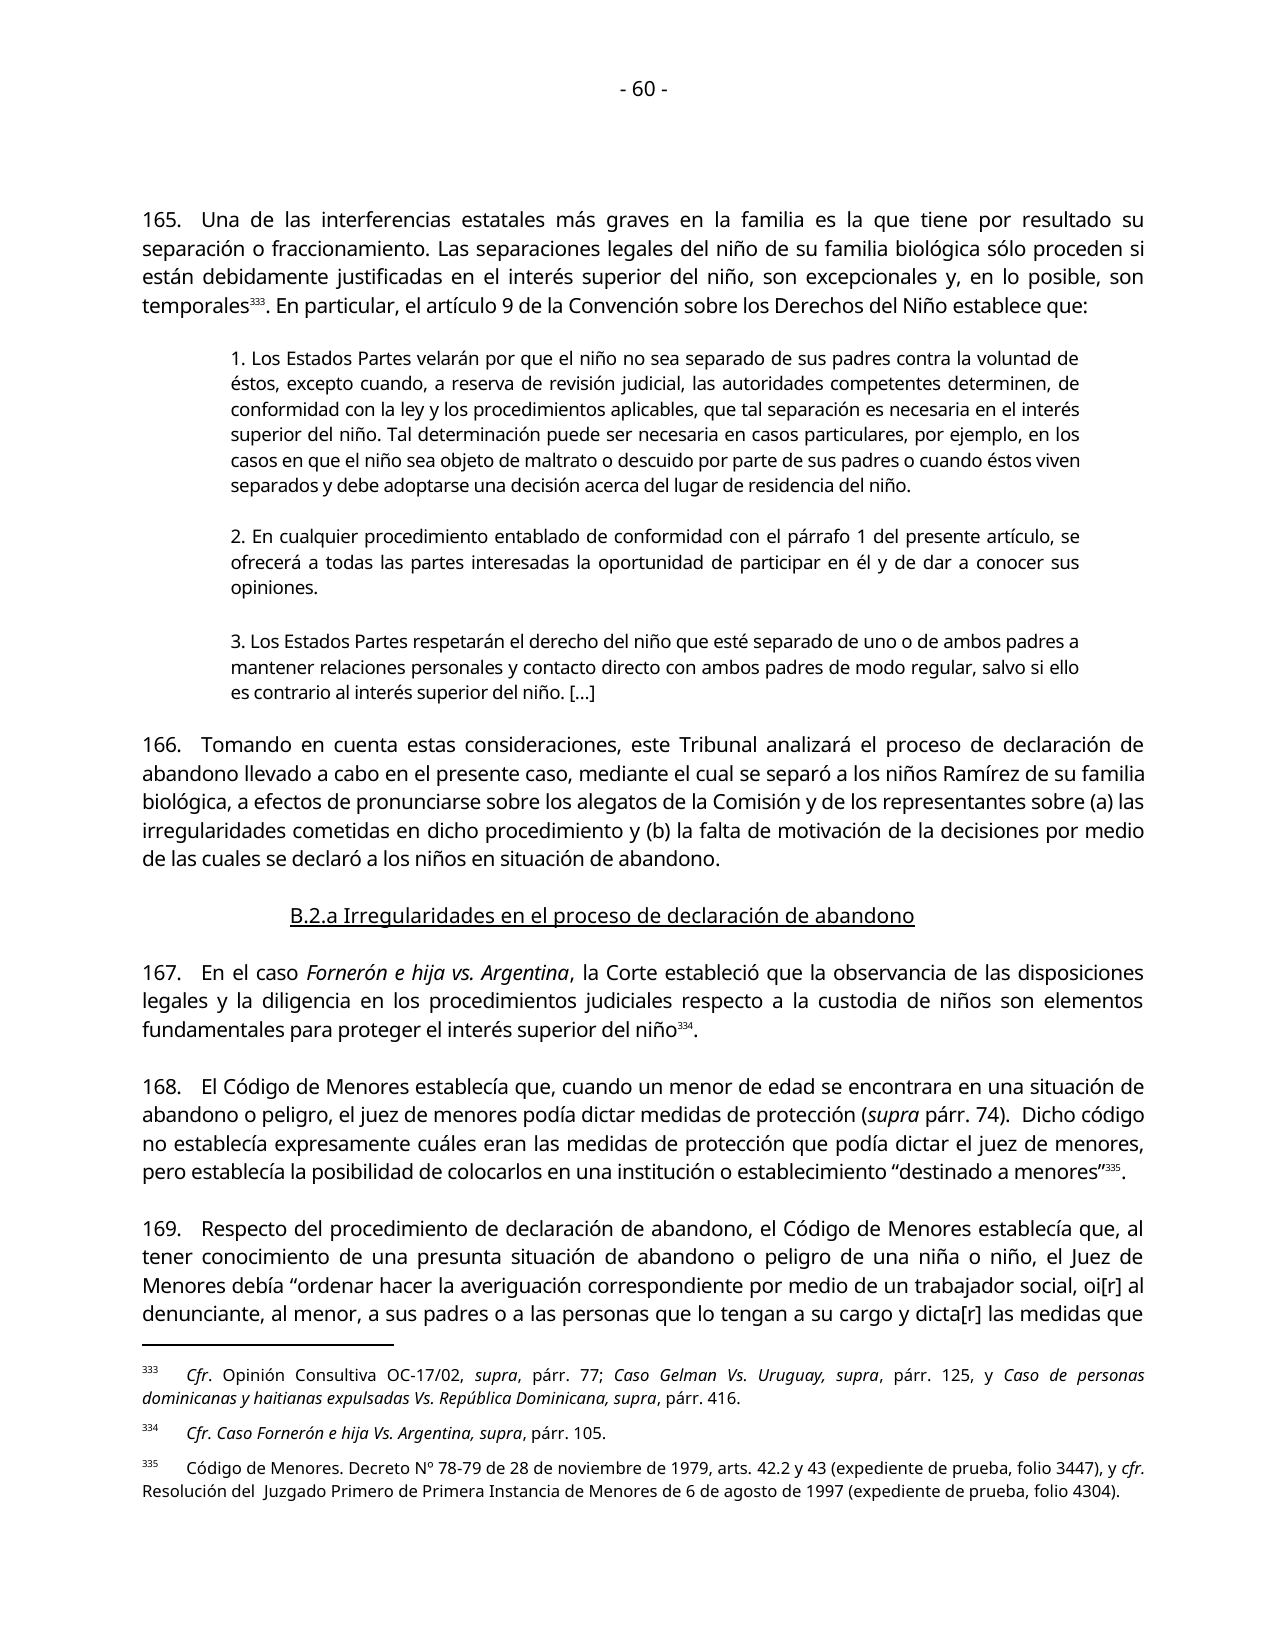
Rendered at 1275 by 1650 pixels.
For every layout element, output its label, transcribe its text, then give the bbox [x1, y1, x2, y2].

subtitle B.2.a Irregularidades en el proceso de declaración de abandono [289, 901, 1145, 930]
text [142, 1214, 1145, 1328]
text 1. Los Estados Partes velarán por que el niño no sea separado de sus padres contra la voluntad de éstos, excepto cuando, a reserva de revisión judicial, las autoridades competentes determinen, de conformidad con la ley y los procedimientos aplicables, que tal separación es necesaria en el interés superior del niño. Tal determinación puede ser necesaria en casos particulares, por ejemplo, en los casos en que el niño sea objeto de maltrato o descuido por parte de sus padres o cuando éstos viven separados y debe adoptarse una decisión acerca del lugar de residencia del niño. [230, 345, 1081, 498]
text En el caso Fornerón e hija vs. Argentina, la Corte estableció que la observancia de las disposiciones legales y la diligencia en los procedimientos judiciales respecto a la custodia de niños son elementos fundamentales para proteger el interés superior del niño. [142, 958, 1145, 1043]
text 2. En cualquier procedimiento entablado de conformidad con el párrafo 1 del presente artículo, se ofrecerá a todas las partes interesadas la oportunidad de participar en él y de dar a conocer sus opiniones. [230, 523, 1081, 600]
text El Código de Menores establecía que, cuando un menor de edad se encontrara en una situación de abandono o peligro, el juez de menores podía dictar medidas de protección (supra párr. 74). Dicho código no establecía expresamente cuáles eran las medidas de protección que podía dictar el juez de menores, pero establecía la posibilidad de colocarlos en una institución o establecimiento “destinado a menores”. [142, 1072, 1145, 1186]
text Tomando en cuenta estas consideraciones, este Tribunal analizará el proceso de declaración de abandono llevado a cabo en el presente caso, mediante el cual se separó a los niños Ramírez de su familia biológica, a efectos de pronunciarse sobre los alegatos de la Comisión y de los representantes sobre (a) las irregularidades cometidas en dicho procedimiento y (b) la falta de motivación de la decisiones por medio de las cuales se declaró a los niños en situación de abandono. [142, 731, 1145, 873]
text 3. Los Estados Partes respetarán el derecho del niño que esté separado de uno o de ambos padres a mantener relaciones personales y contacto directo con ambos padres de modo regular, salvo si ello es contrario al interés superior del niño. […] [230, 628, 1081, 705]
text Una de las interferencias estatales más graves en la familia es la que tiene por resultado su separación o fraccionamiento. Las separaciones legales del niño de su familia biológica sólo proceden si están debidamente justificadas en el interés superior del niño, son excepcionales y, en lo posible, son temporales. En particular, el artículo 9 de la Convención sobre los Derechos del Niño establece que: [142, 206, 1145, 319]
